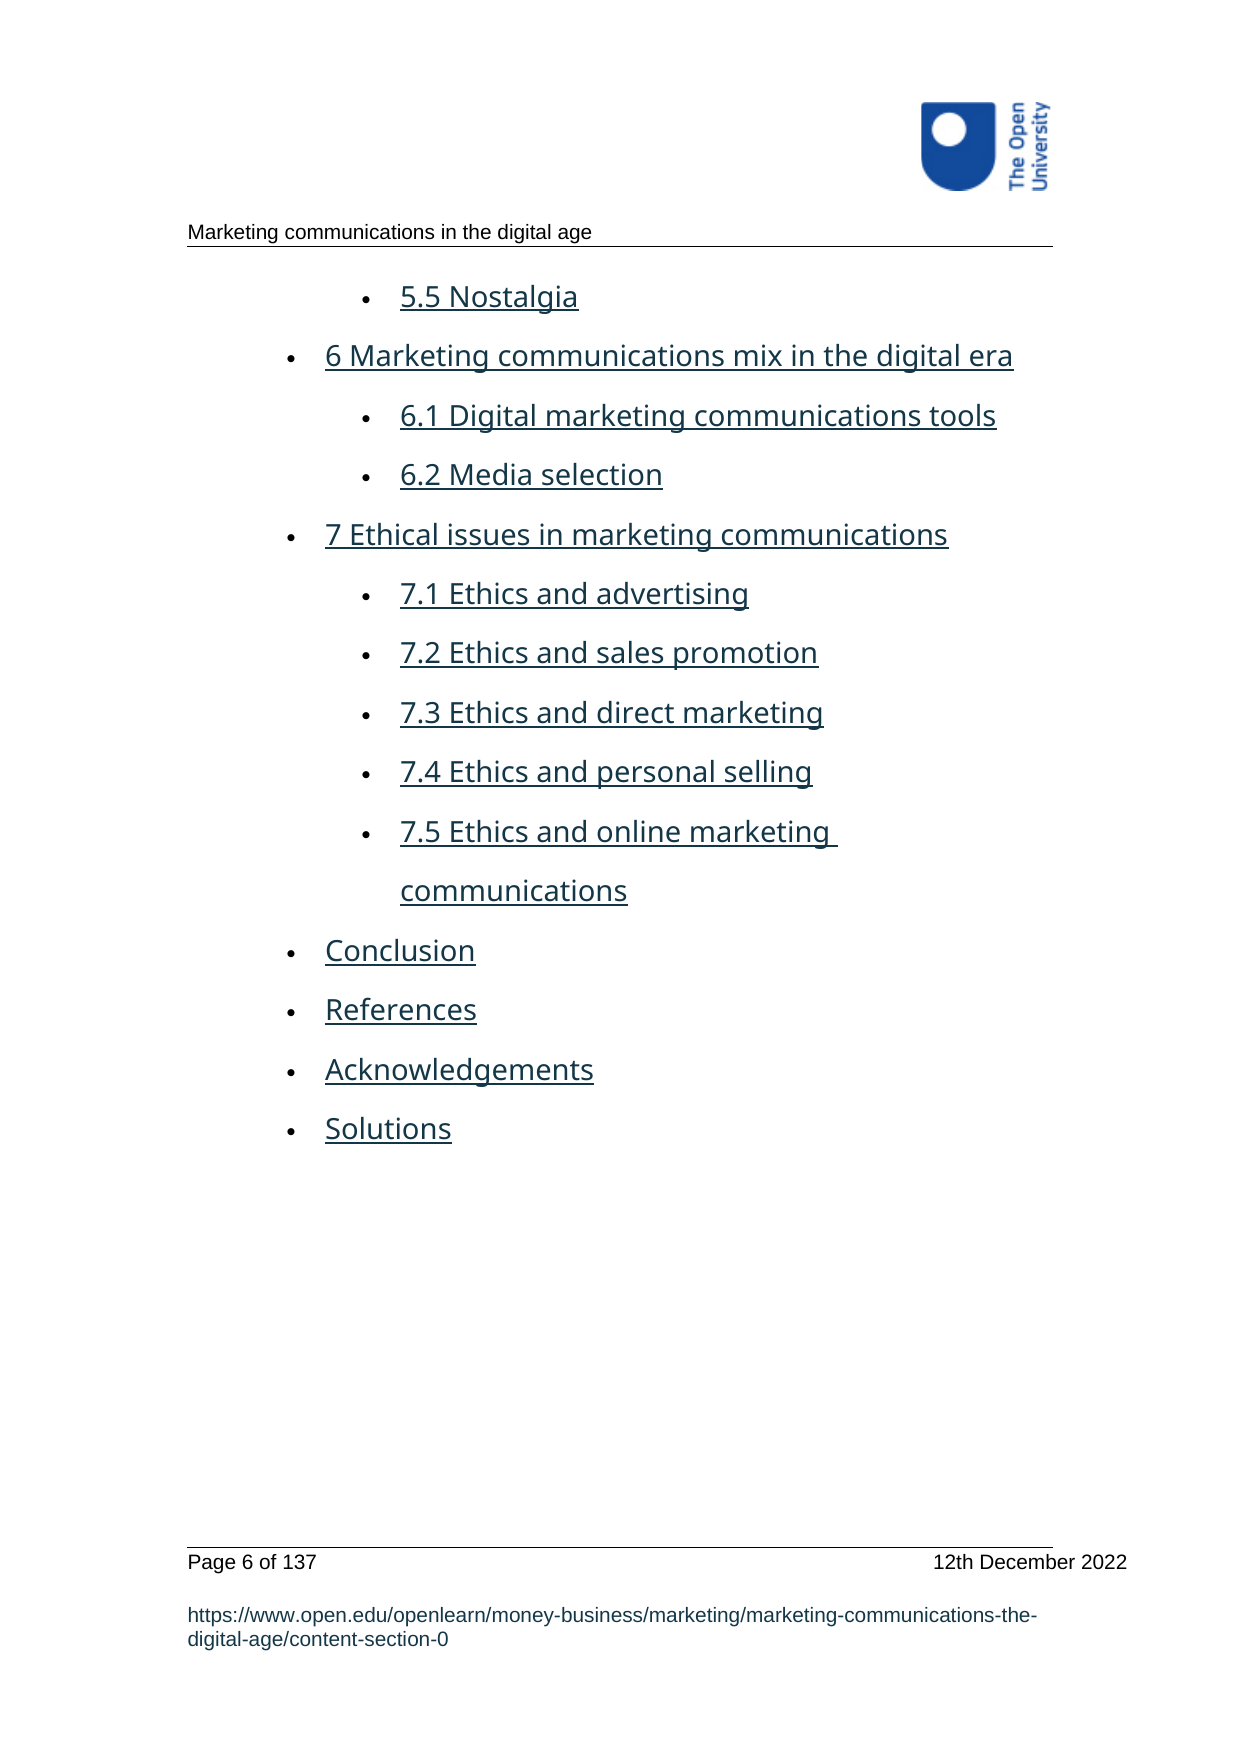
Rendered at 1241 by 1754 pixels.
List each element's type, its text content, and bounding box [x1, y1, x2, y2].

list 6.2 Media selection [362, 454, 1053, 494]
list 7.1 Ethics and advertising [362, 573, 1053, 613]
list 7 Ethical issues in marketing communications [287, 514, 1053, 553]
list 7.3 Ethics and direct marketing [362, 692, 1053, 732]
list 7.4 Ethics and personal selling [362, 752, 1053, 791]
list 5.5 Nostalgia [362, 276, 1053, 316]
list 7.5 Ethics and online marketing communications [362, 811, 1053, 910]
list 7.2 Ethics and sales promotion [362, 633, 1053, 672]
list Conclusion [287, 930, 1053, 970]
list Acknowledgements [287, 1049, 1053, 1089]
picture [921, 102, 1052, 191]
list References [287, 989, 1053, 1029]
list 6 Marketing communications mix in the digital era [287, 335, 1053, 375]
list 6.1 Digital marketing communications tools [362, 395, 1053, 434]
list Solutions [287, 1108, 1053, 1148]
